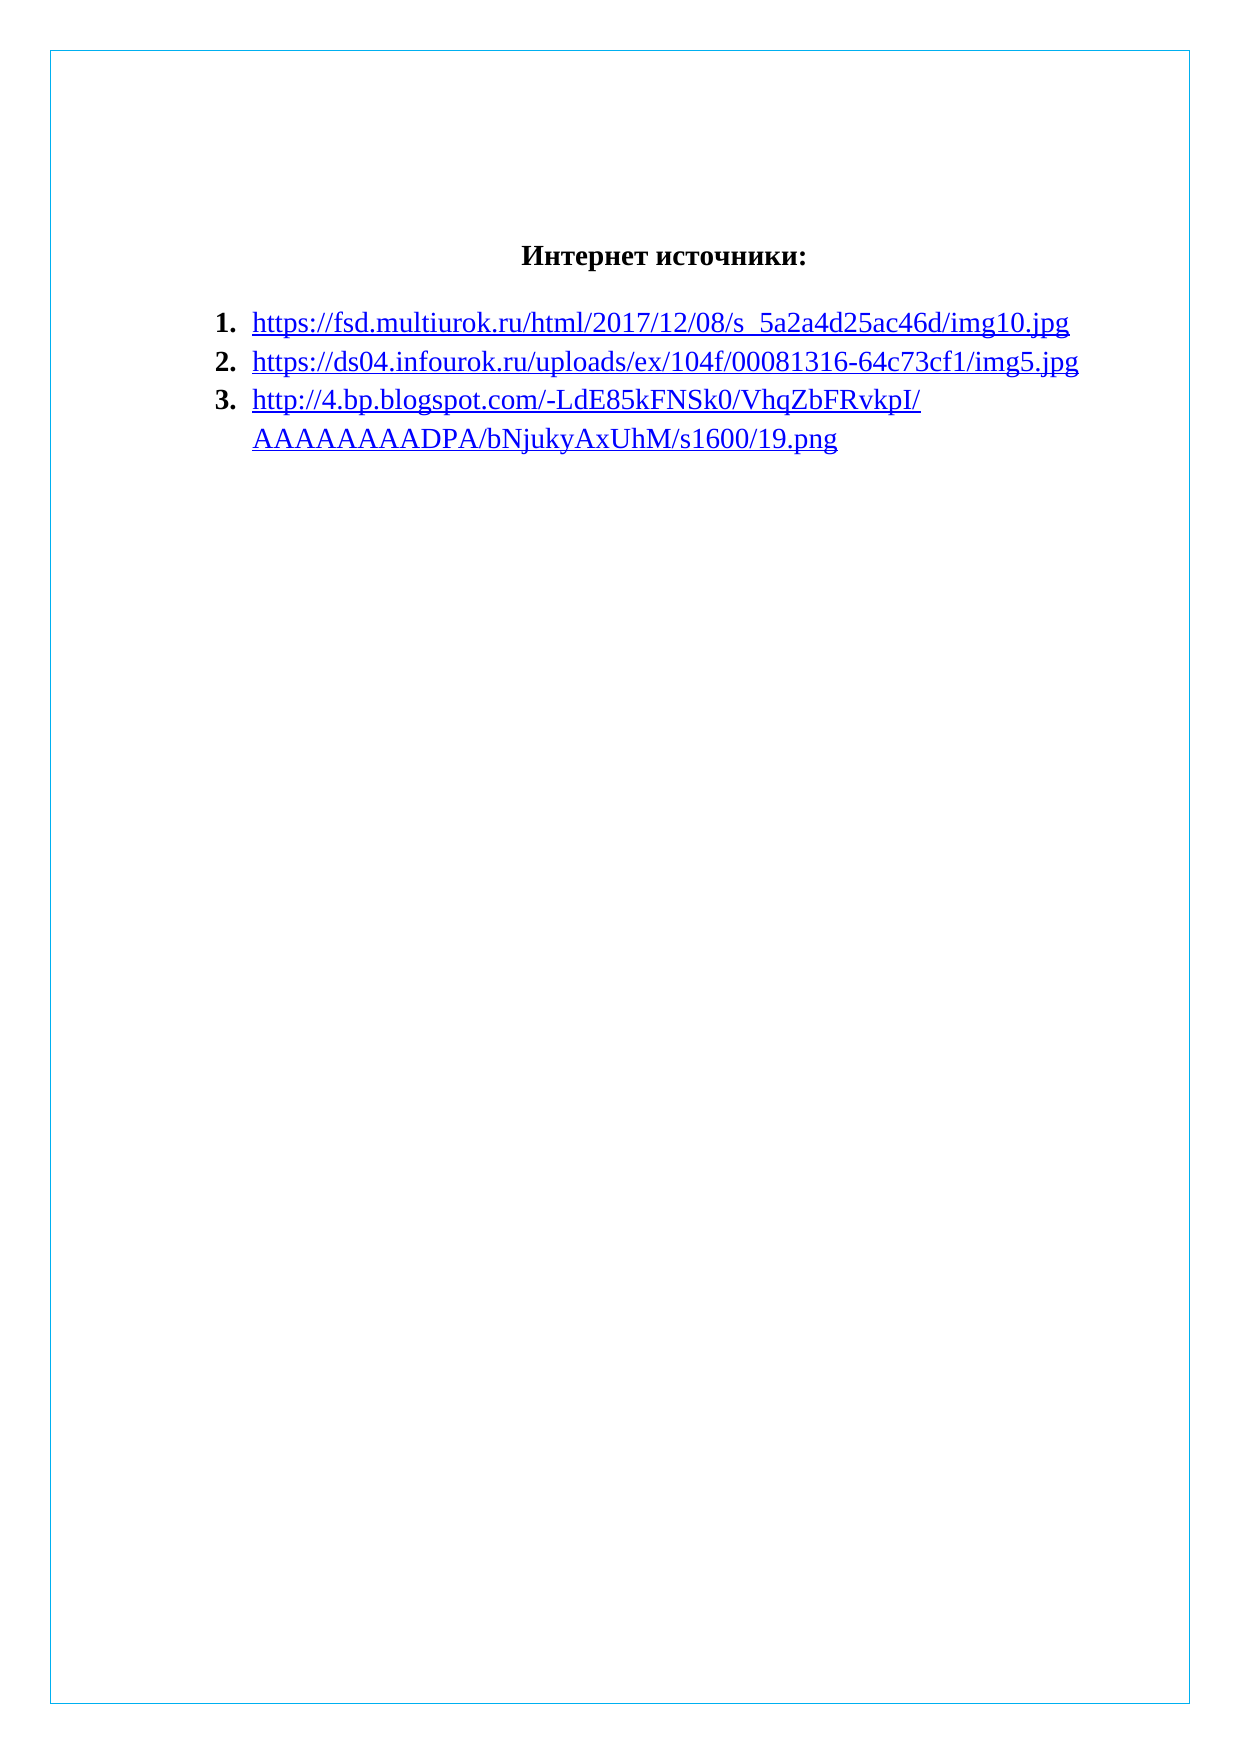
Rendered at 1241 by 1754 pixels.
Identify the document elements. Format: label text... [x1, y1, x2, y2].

list https://ds04.infourok.ru/uploads/ex/104f/00081316-64c73cf1/img5.jpg [214, 344, 1152, 377]
text Интернет источники: [177, 238, 1152, 272]
list https://fsd.multiurok.ru/html/2017/12/08/s_5a2a4d25ac46d/img10.jpg [214, 305, 1152, 339]
list http://4.bp.blogspot.com/-LdE85kFNSk0/VhqZbFRvkpI/AAAAAAAADPA/bNjukyAxUhM/s1600/19.png [214, 382, 1152, 454]
